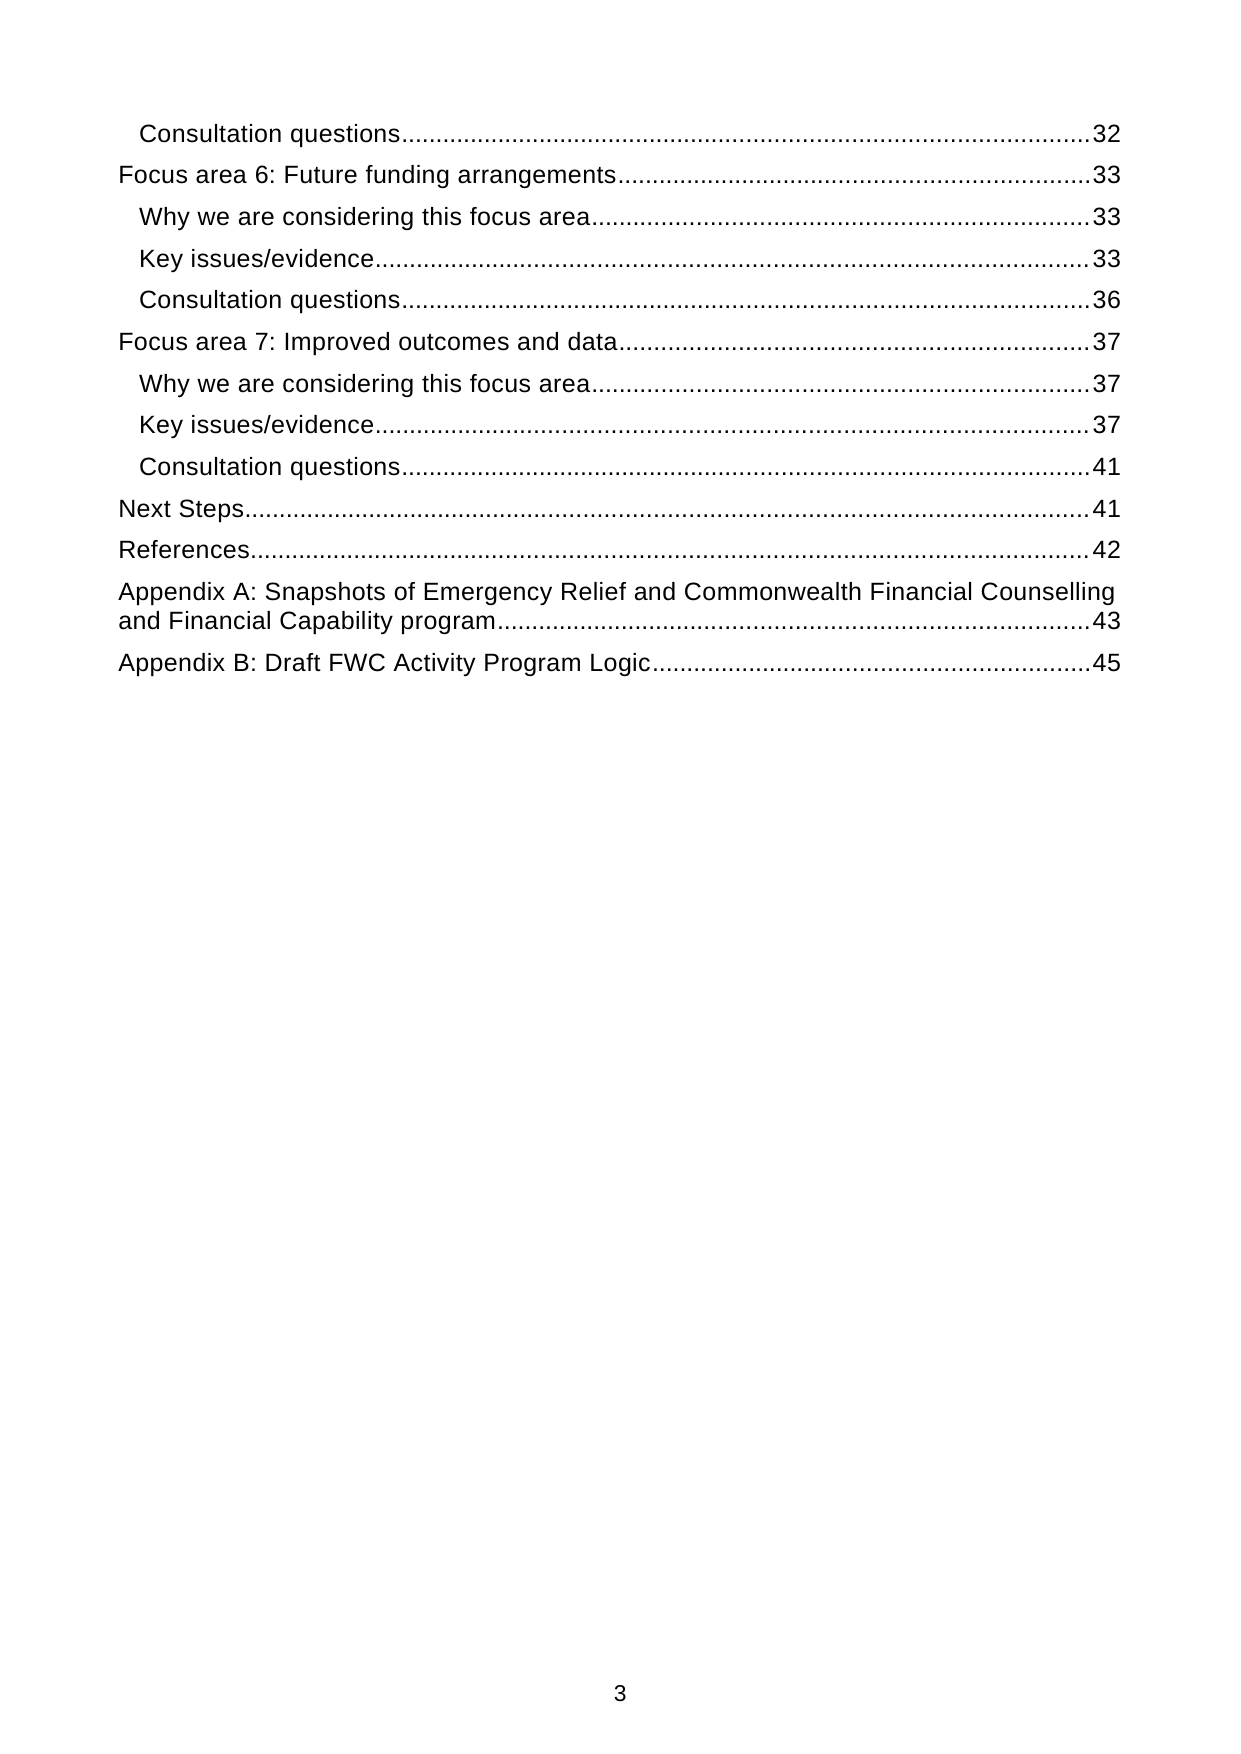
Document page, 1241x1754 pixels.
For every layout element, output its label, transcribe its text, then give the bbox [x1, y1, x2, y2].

text Focus area 6: Future funding arrangements 33 [118, 160, 1122, 189]
text Key issues/evidence 33 [139, 243, 1122, 272]
text References 42 [118, 535, 1122, 564]
text Focus area 7: Improved outcomes and data 37 [118, 326, 1122, 356]
text Key issues/evidence 37 [139, 410, 1122, 439]
text Consultation questions 41 [139, 451, 1122, 481]
text Appendix A: Snapshots of Emergency Relief and Commonwealth Financial Counselling and Financial Capability program 43 [118, 576, 1122, 635]
text Why we are considering this focus area 33 [139, 201, 1122, 231]
text Consultation questions 36 [139, 285, 1122, 314]
text Appendix B: Draft FWC Activity Program Logic 45 [118, 647, 1122, 676]
text Consultation questions 32 [139, 118, 1122, 147]
text Why we are considering this focus area 37 [139, 368, 1122, 397]
text Next Steps 41 [118, 493, 1122, 522]
